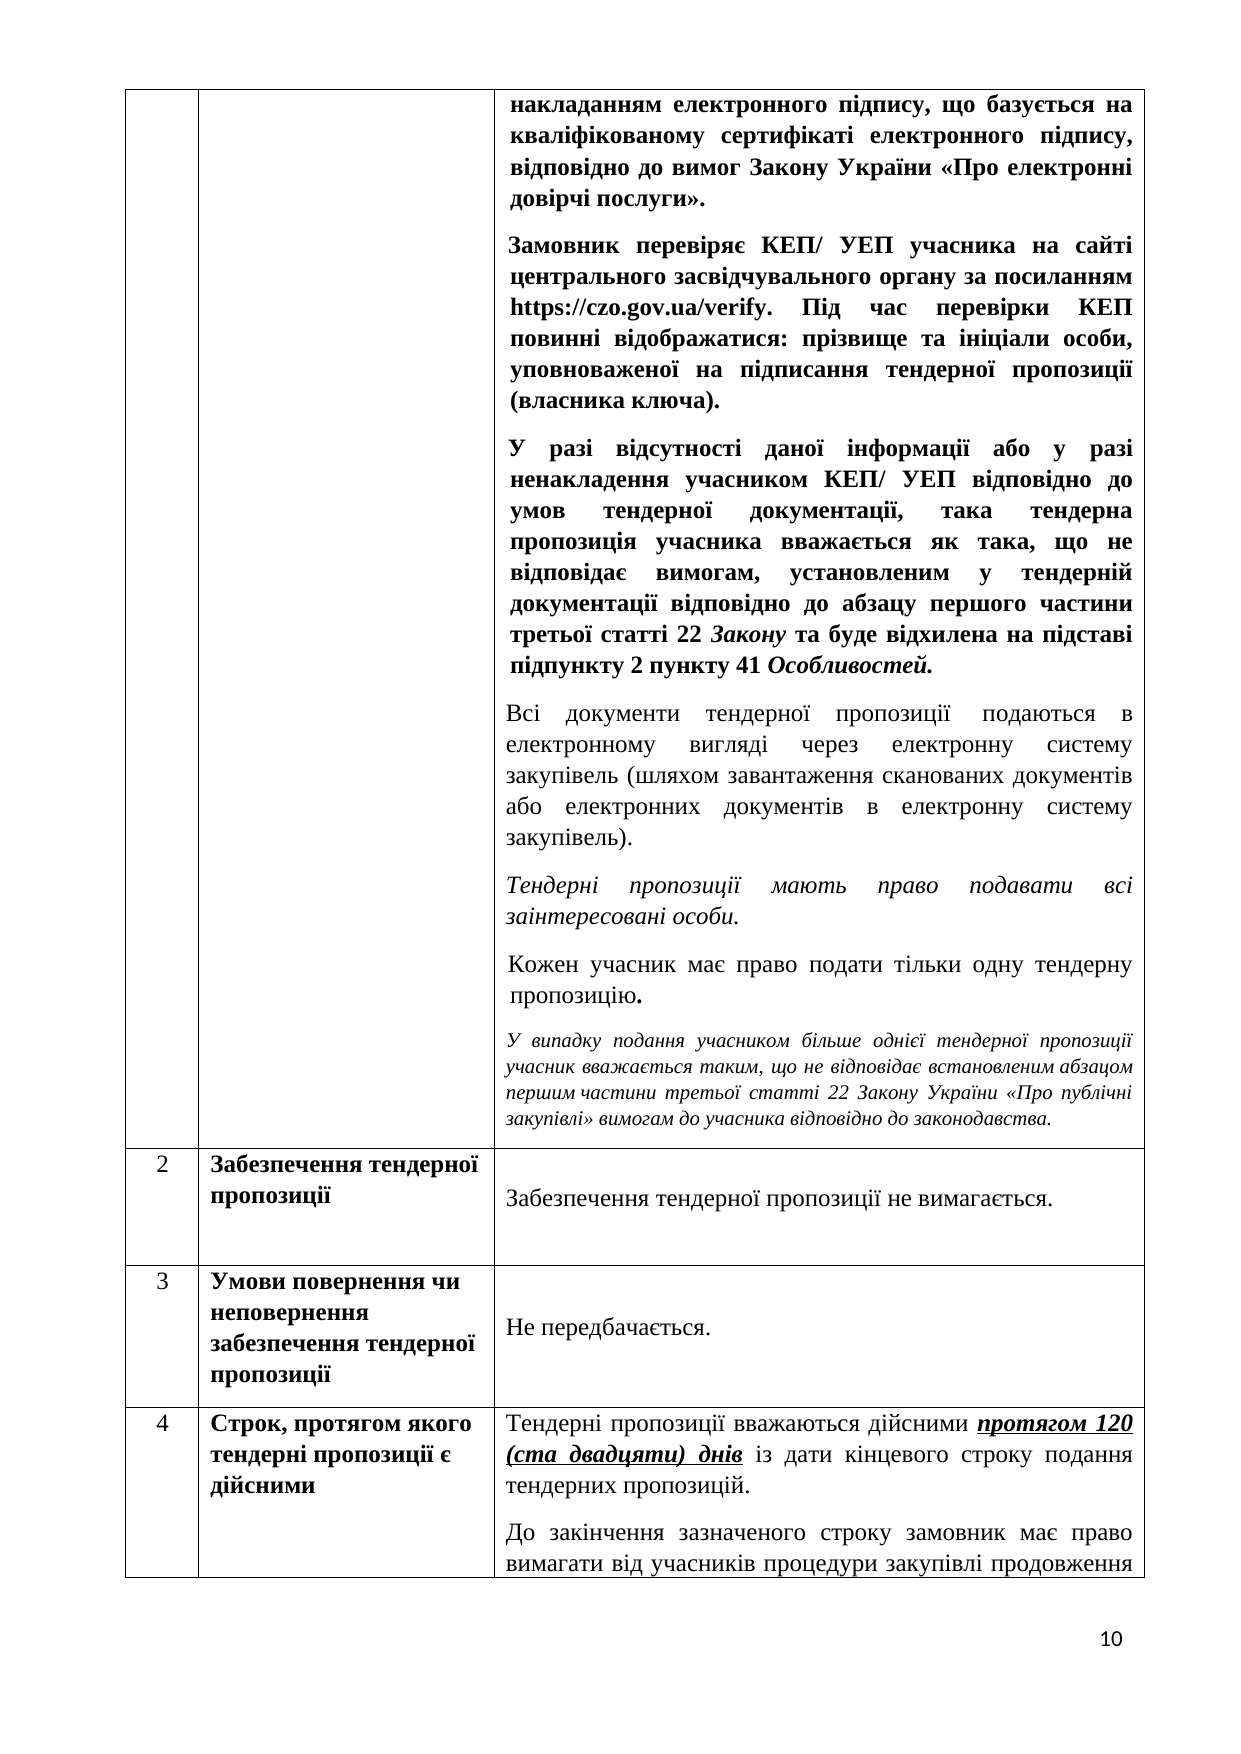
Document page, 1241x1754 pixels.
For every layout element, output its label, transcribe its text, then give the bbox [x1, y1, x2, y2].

table_cell 4 [126, 1408, 198, 1577]
table_cell Не передбачається. [495, 1266, 1144, 1407]
table_cell Забезпечення тендерної пропозиції не вимагається. [495, 1149, 1144, 1265]
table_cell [495, 1408, 1144, 1577]
table_cell 3 [126, 1266, 198, 1407]
table_cell 2 [126, 1149, 198, 1265]
table_cell Забезпечення тендерної пропозиції [199, 1149, 494, 1265]
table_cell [495, 90, 1144, 1148]
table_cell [199, 90, 494, 1148]
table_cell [199, 1408, 494, 1577]
table_cell Умови повернення чи неповернення забезпечення тендерної пропозиції [199, 1266, 494, 1407]
table_cell 1 [126, 90, 198, 1148]
